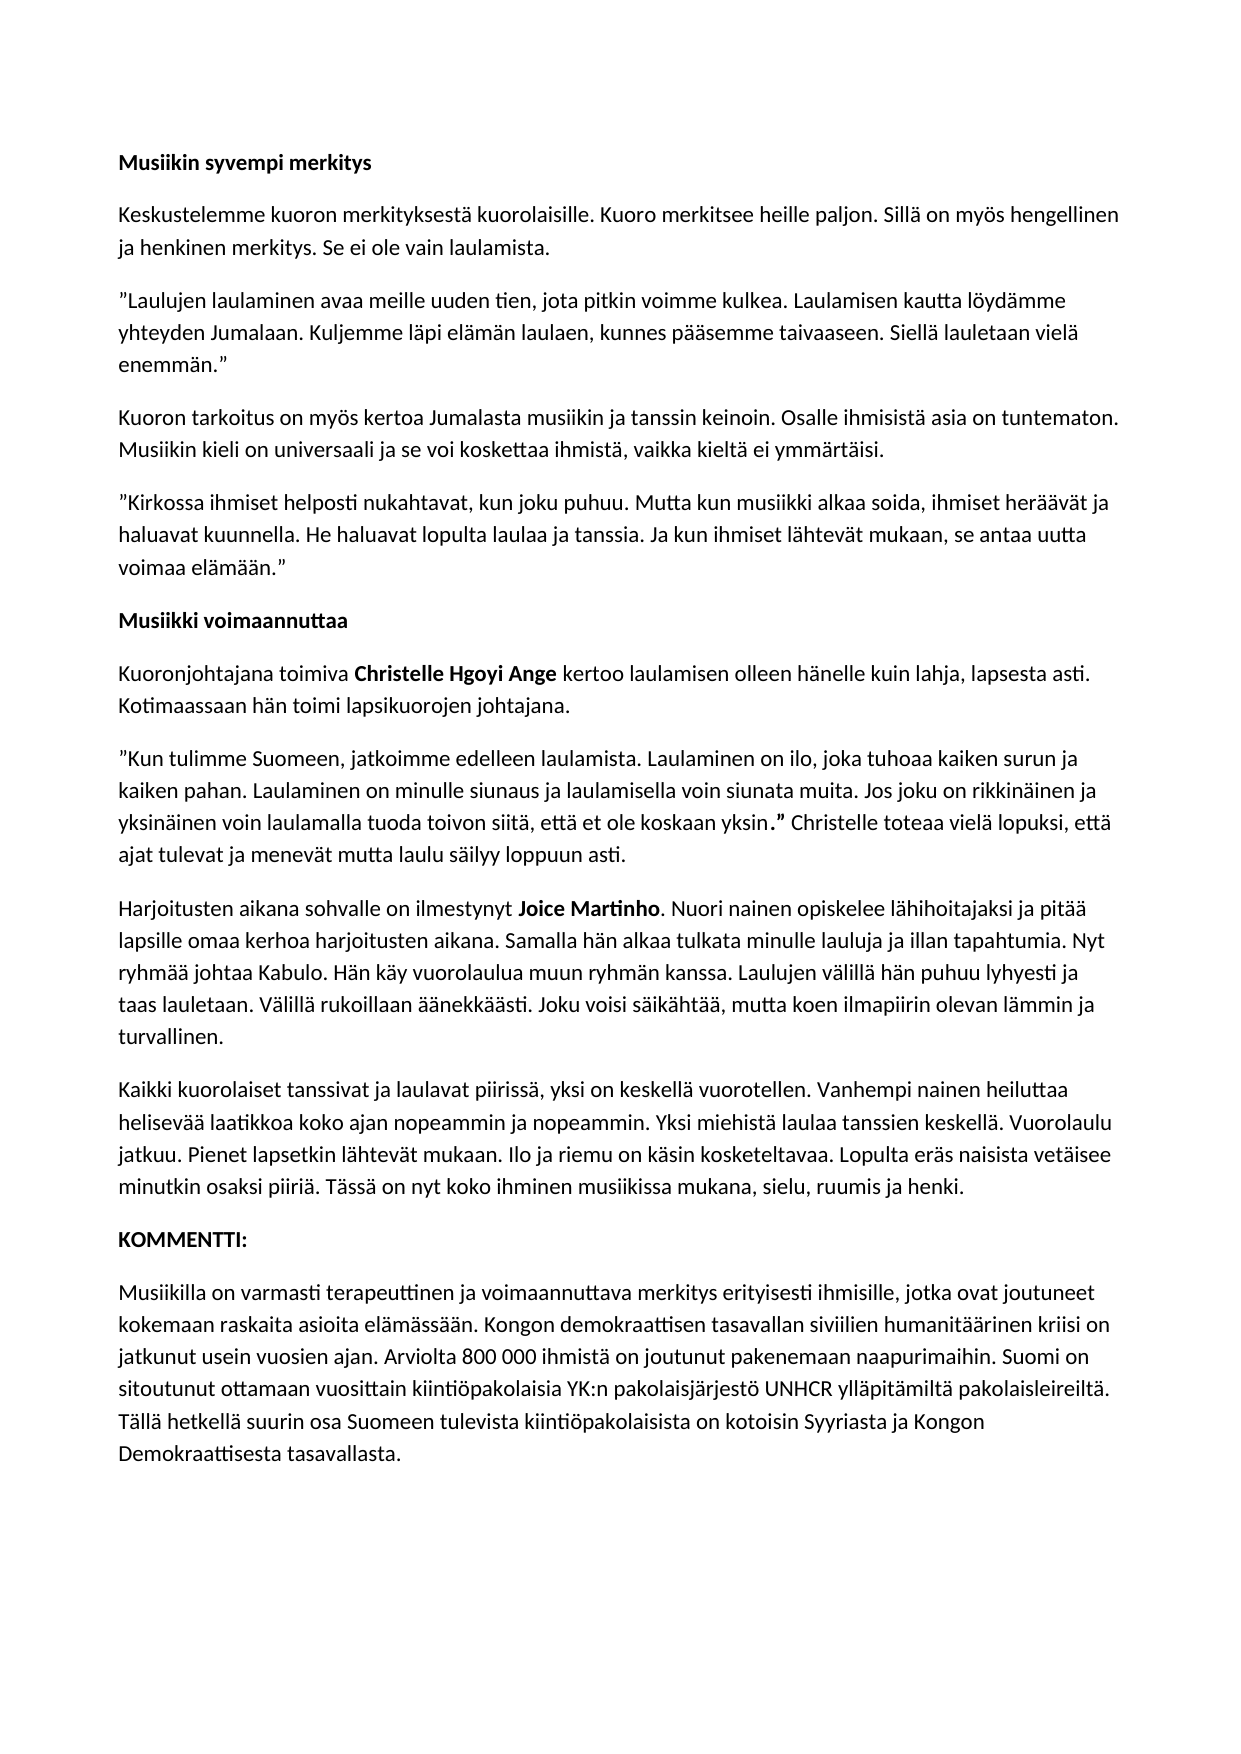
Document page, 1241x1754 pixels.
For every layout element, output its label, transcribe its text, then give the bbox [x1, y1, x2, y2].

text Kaikki kuorolaiset tanssivat ja laulavat piirissä, yksi on keskellä vuorotellen. Vanhempi nainen heiluttaa helisevää laatikkoa koko ajan nopeammin ja nopeammin. Yksi miehistä laulaa tanssien keskellä. Vuorolaulu jatkuu. Pienet lapsetkin lähtevät mukaan. Ilo ja riemu on käsin kosketeltavaa. Lopulta eräs naisista vetäisee minutkin osaksi piiriä. Tässä on nyt koko ihminen musiikissa mukana, sielu, ruumis ja henki. [118, 1075, 1122, 1200]
text Kuoronjohtajana toimiva Christelle Hgoyi Ange kertoo laulamisen olleen hänelle kuin lahja, lapsesta asti. Kotimaassaan hän toimi lapsikuorojen johtajana. [118, 659, 1122, 719]
text Harjoitusten aikana sohvalle on ilmestynyt Joice Martinho. Nuori nainen opiskelee lähihoitajaksi ja pitää lapsille omaa kerhoa harjoitusten aikana. Samalla hän alkaa tulkata minulle lauluja ja illan tapahtumia. Nyt ryhmää johtaa Kabulo. Hän käy vuorolaulua muun ryhmän kanssa. Laulujen välillä hän puhuu lyhyesti ja taas lauletaan. Välillä rukoillaan äänekkäästi. Joku voisi säikähtää, mutta koen ilmapiirin olevan lämmin ja turvallinen. [118, 894, 1122, 1050]
text ”Kun tulimme Suomeen, jatkoimme edelleen laulamista. Laulaminen on ilo, joka tuhoaa kaiken surun ja kaiken pahan. Laulaminen on minulle siunaus ja laulamisella voin siunata muita. Jos joku on rikkinäinen ja yksinäinen voin laulamalla tuoda toivon siitä, että et ole koskaan yksin.” Christelle toteaa vielä lopuksi, että ajat tulevat ja menevät mutta laulu säilyy loppuun asti. [118, 744, 1122, 869]
text Musiikilla on varmasti terapeuttinen ja voimaannuttava merkitys erityisesti ihmisille, jotka ovat joutuneet kokemaan raskaita asioita elämässään. Kongon demokraattisen tasavallan siviilien humanitäärinen kriisi on jatkunut usein vuosien ajan. Arviolta 800 000 ihmistä on joutunut pakenemaan naapurimaihin. Suomi on sitoutunut ottamaan vuosittain kiintiöpakolaisia YK:n pakolaisjärjestö UNHCR ylläpitämiltä pakolaisleireiltä. Tällä hetkellä suurin osa Suomeen tulevista kiintiöpakolaisista on kotoisin Syyriasta ja Kongon Demokraattisesta tasavallasta. [118, 1278, 1122, 1467]
text Musiikki voimaannuttaa [118, 606, 1122, 634]
text Musiikin syvempi merkitys [118, 148, 1122, 176]
text Kuoron tarkoitus on myös kertoa Jumalasta musiikin ja tanssin keinoin. Osalle ihmisistä asia on tuntematon. Musiikin kieli on universaali ja se voi koskettaa ihmistä, vaikka kieltä ei ymmärtäisi. [118, 403, 1122, 463]
text KOMMENTTI: [118, 1225, 1122, 1253]
text ”Kirkossa ihmiset helposti nukahtavat, kun joku puhuu. Mutta kun musiikki alkaa soida, ihmiset heräävät ja haluavat kuunnella. He haluavat lopulta laulaa ja tanssia. Ja kun ihmiset lähtevät mukaan, se antaa uutta voimaa elämään.” [118, 488, 1122, 581]
text ”Laulujen laulaminen avaa meille uuden tien, jota pitkin voimme kulkea. Laulamisen kautta löydämme yhteyden Jumalaan. Kuljemme läpi elämän laulaen, kunnes pääsemme taivaaseen. Siellä lauletaan vielä enemmän.” [118, 286, 1122, 378]
text Keskustelemme kuoron merkityksestä kuorolaisille. Kuoro merkitsee heille paljon. Sillä on myös hengellinen ja henkinen merkitys. Se ei ole vain laulamista. [118, 201, 1122, 261]
